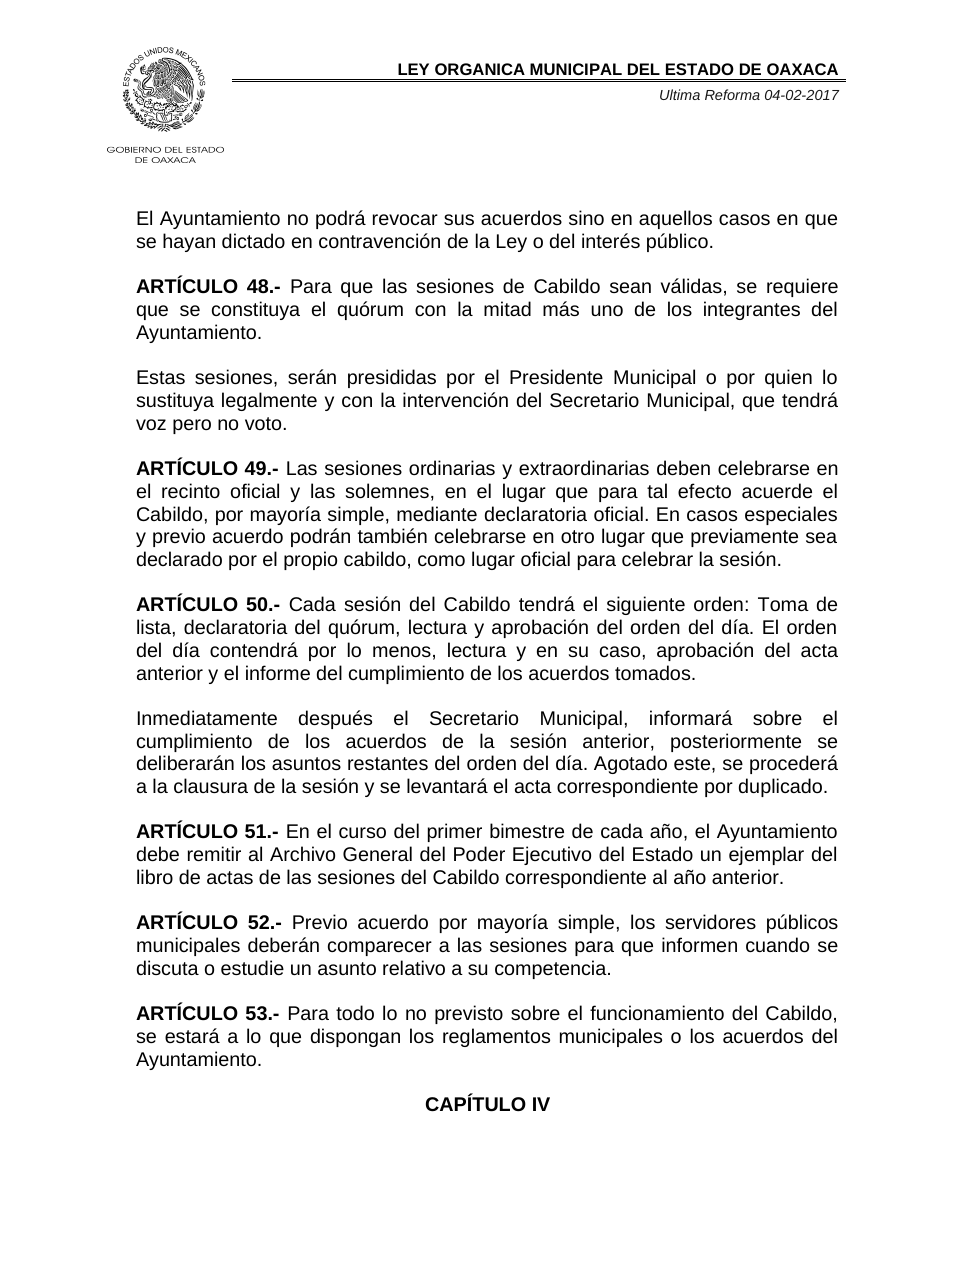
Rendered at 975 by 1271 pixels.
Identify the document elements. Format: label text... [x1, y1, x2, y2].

text CAPÍTULO IV [136, 1093, 839, 1116]
text ARTÍCULO 48.- Para que las sesiones de Cabildo sean válidas, se requiere que se constituya el quórum con la mitad más uno de los integrantes del Ayuntamiento. [136, 275, 839, 343]
text ARTÍCULO 49.- Las sesiones ordinarias y extraordinarias deben celebrarse en el recinto oficial y las solemnes, en el lugar que para tal efecto acuerde el Cabildo, por mayoría simple, mediante declaratoria oficial. En casos especiales y previo acuerdo podrán también celebrarse en otro lugar que previamente sea declarado por el propio cabildo, como lugar oficial para celebrar la sesión. [136, 457, 839, 571]
text Inmediatamente después el Secretario Municipal, informará sobre el cumplimiento de los acuerdos de la sesión anterior, posteriormente se deliberarán los asuntos restantes del orden del día. Agotado este, se procederá a la clausura de la sesión y se levantará el acta correspondiente por duplicado. [136, 707, 839, 798]
text ARTÍCULO 53.- Para todo lo no previsto sobre el funcionamiento del Cabildo, se estará a lo que dispongan los reglamentos municipales o los acuerdos del Ayuntamiento. [136, 1002, 839, 1070]
picture [104, 44, 227, 166]
text ARTÍCULO 50.- Cada sesión del Cabildo tendrá el siguiente orden: Toma de lista, declaratoria del quórum, lectura y aprobación del orden del día. El orden del día contendrá por lo menos, lectura y en su caso, aprobación del acta anterior y el informe del cumplimiento de los acuerdos tomados. [136, 593, 839, 684]
text Estas sesiones, serán presididas por el Presidente Municipal o por quien lo sustituya legalmente y con la intervención del Secretario Municipal, que tendrá voz pero no voto. [136, 366, 839, 434]
text ARTÍCULO 52.- Previo acuerdo por mayoría simple, los servidores públicos municipales deberán comparecer a las sesiones para que informen cuando se discuta o estudie un asunto relativo a su competencia. [136, 911, 839, 979]
text ARTÍCULO 51.- En el curso del primer bimestre de cada año, el Ayuntamiento debe remitir al Archivo General del Poder Ejecutivo del Estado un ejemplar del libro de actas de las sesiones del Cabildo correspondiente al año anterior. [136, 820, 839, 888]
text El Ayuntamiento no podrá revocar sus acuerdos sino en aquellos casos en que se hayan dictado en contravención de la Ley o del interés público. [136, 207, 839, 253]
